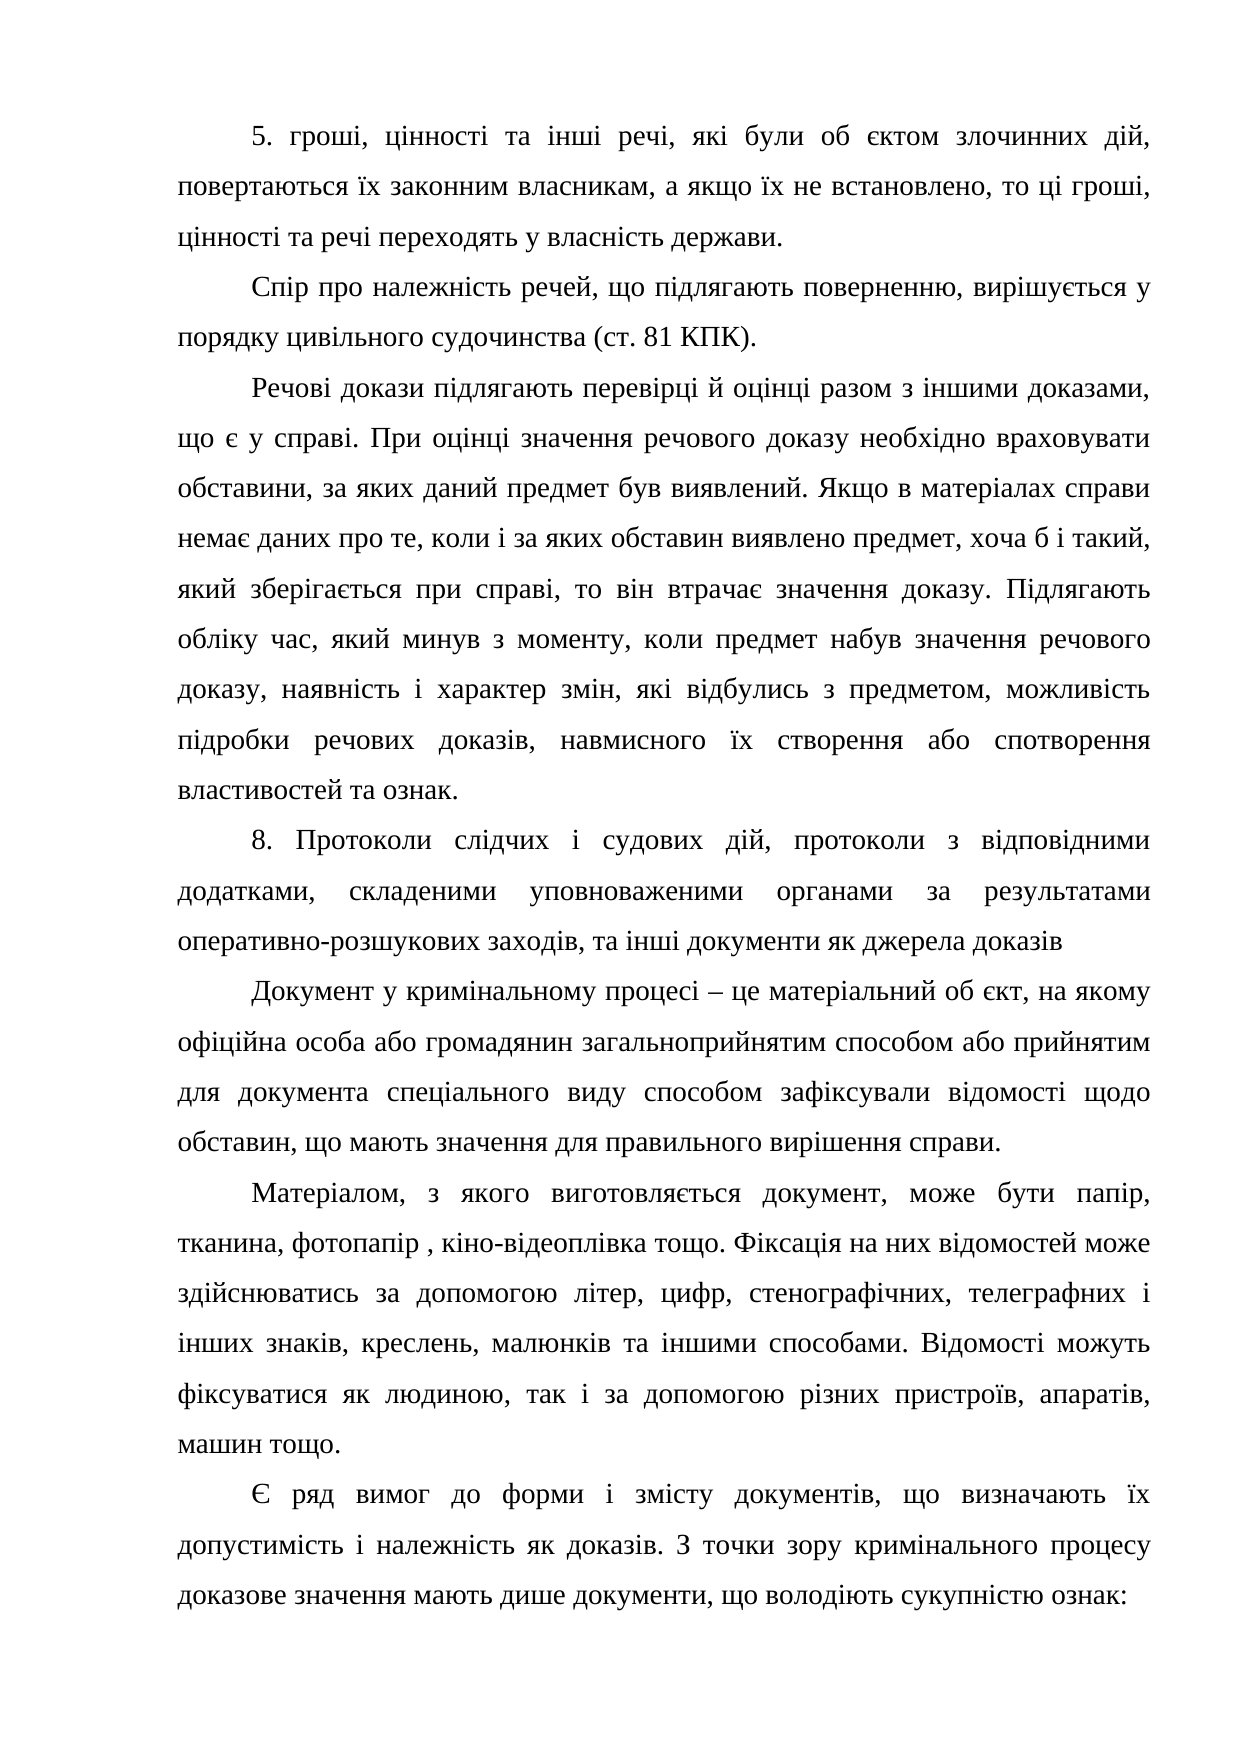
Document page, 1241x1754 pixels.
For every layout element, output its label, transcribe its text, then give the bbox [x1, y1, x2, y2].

text Є ряд вимог до форми і змісту документів, що визначають їх допустимість і належність як доказів. З точки зору кримінального процесу доказове значення мають дише документи, що володіють сукупністю ознак: [177, 1477, 1152, 1611]
text Матеріалом, з якого виготовляється документ, може бути папір, тканина, фотопапір , кіно-відеоплівка тощо. Фіксація на них відомостей може здійснюватись за допомогою літер, цифр, стенографічних, телеграфних і інших знаків, креслень, малюнків та іншими способами. Відомості можуть фіксуватися як людиною, так і за допомогою різних пристроїв, апаратів, машин тощо. [177, 1175, 1152, 1460]
text Спір про належність речей, що підлягають поверненню, вирішується у порядку цивільного судочинства (ст. 81 КПК). [177, 269, 1152, 353]
text Речові докази підлягають перевірці й оцінці разом з іншими доказами, що є у справі. При оцінці значення речового доказу необхідно враховувати обставини, за яких даний предмет був виявлений. Якщо в матеріалах справи немає даних про те, коли і за яких обставин виявлено предмет, хоча б і такий, який зберігається при справі, то він втрачає значення доказу. Підлягають обліку час, який минув з моменту, коли предмет набув значення речового доказу, наявність і характер змін, які відбулись з предметом, можливість підробки речових доказів, навмисного їх створення або спотворення властивостей та ознак. [177, 370, 1152, 806]
text 8. Протоколи слідчих і судових дій, протоколи з відповідними додатками, складеними уповноваженими органами за результатами оперативно-розшукових заходів, та інші документи як джерела доказів [177, 822, 1152, 957]
text Документ у кримінальному процесі – це матеріальний об єкт, на якому офіційна особа або громадянин загальноприйнятим способом або прийнятим для документа спеціального виду способом зафіксували відомості щодо обставин, що мають значення для правильного вирішення справи. [177, 973, 1152, 1158]
text 5. гроші, цінності та інші речі, які були об єктом злочинних дій, повертаються їх законним власникам, а якщо їх не встановлено, то ці гроші, цінності та речі переходять у власність держави. [177, 118, 1152, 252]
